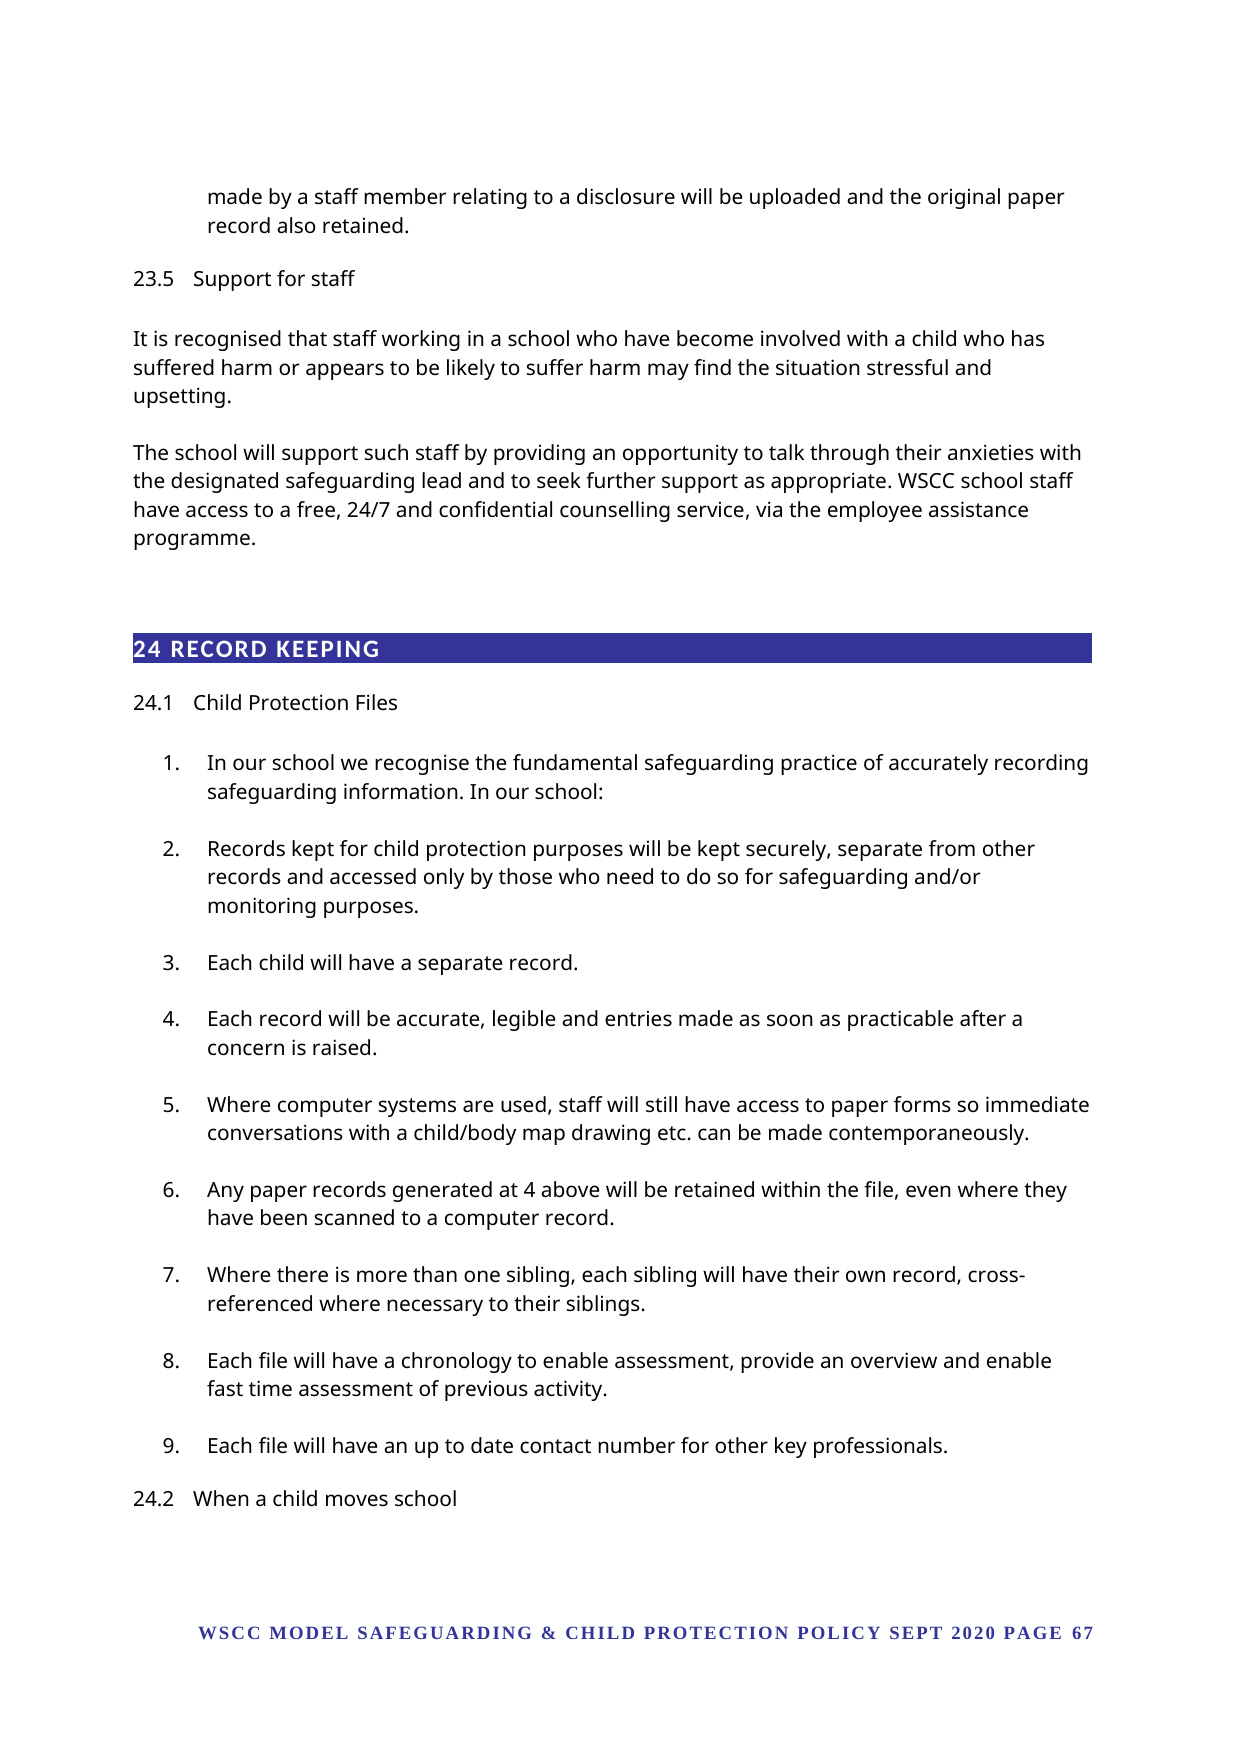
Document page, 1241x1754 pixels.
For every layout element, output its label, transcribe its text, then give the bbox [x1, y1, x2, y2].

subtitle When a child moves school [133, 1484, 1092, 1513]
list Records kept for child protection purposes will be kept securely, separate from other records and accessed only by those who need to do so for safeguarding and/or monitoring purposes. [162, 834, 1092, 919]
list Any paper records generated at 4 above will be retained within the file, even where they have been scanned to a computer record. [162, 1175, 1092, 1232]
list In our school we recognise the fundamental safeguarding practice of accurately recording safeguarding information. In our school: [162, 748, 1092, 805]
list Where computer systems are used, staff will still have access to paper forms so immediate conversations with a child/body map drawing etc. can be made contemporaneously. [162, 1090, 1092, 1147]
list Where there is more than one sibling, each sibling will have their own record, cross-referenced where necessary to their siblings. [162, 1260, 1092, 1317]
list Each file will have an up to date contact number for other key professionals. [162, 1431, 1092, 1459]
list Each file will have a chronology to enable assessment, provide an overview and enable fast time assessment of previous activity. [162, 1346, 1092, 1403]
list Each child will have a separate record. [162, 948, 1092, 976]
subtitle Child Protection Files [133, 688, 1092, 717]
subtitle record keeping [133, 633, 1092, 663]
text It is recognised that staff working in a school who have become involved with a child who has suffered harm or appears to be likely to suffer harm may find the situation stressful and upsetting. [133, 324, 1092, 409]
text The school will support such staff by providing an opportunity to talk through their anxieties with the designated safeguarding lead and to seek further support as appropriate. WSCC school staff have access to a free, 24/7 and confidential counselling service, via the employee assistance programme. [133, 438, 1092, 552]
list Each record will be accurate, legible and entries made as soon as practicable after a concern is raised. [162, 1004, 1092, 1061]
subtitle Support for staff [133, 264, 1092, 293]
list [162, 182, 1092, 239]
